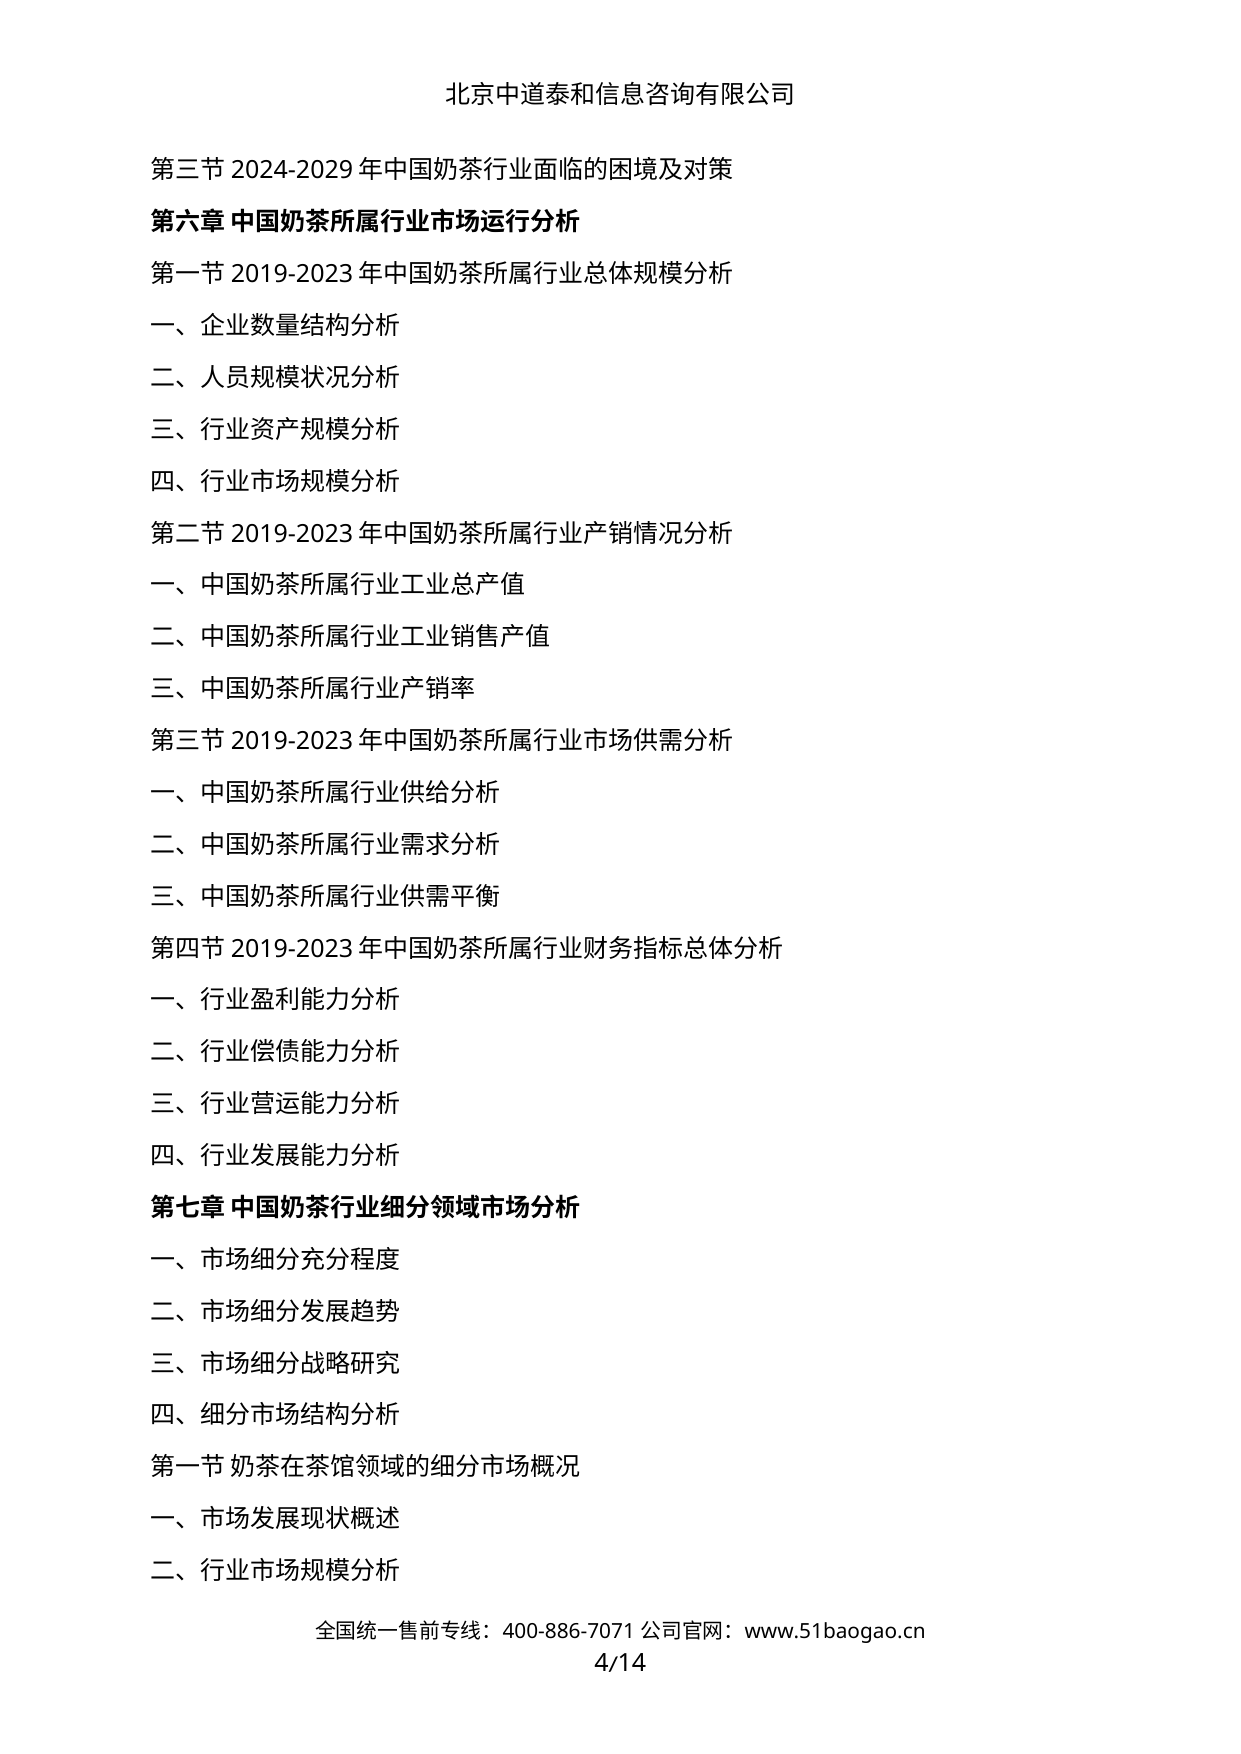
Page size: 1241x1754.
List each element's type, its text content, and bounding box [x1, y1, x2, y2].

text 第三节 2024-2029年中国奶茶行业面临的困境及对策 [150, 150, 1090, 186]
text 一、市场细分充分程度 [150, 1239, 1090, 1276]
text 一、行业盈利能力分析 [150, 980, 1090, 1016]
text 一、中国奶茶所属行业供给分析 [150, 772, 1090, 809]
text 第二节 2019-2023年中国奶茶所属行业产销情况分析 [150, 513, 1090, 549]
text 第四节 2019-2023年中国奶茶所属行业财务指标总体分析 [150, 928, 1090, 964]
text 二、中国奶茶所属行业需求分析 [150, 824, 1090, 861]
text 第一节 2019-2023年中国奶茶所属行业总体规模分析 [150, 254, 1090, 290]
text 第六章 中国奶茶所属行业市场运行分析 [150, 202, 1090, 238]
text 二、人员规模状况分析 [150, 357, 1090, 394]
text 三、中国奶茶所属行业供需平衡 [150, 876, 1090, 912]
text 三、行业营运能力分析 [150, 1084, 1090, 1120]
text 二、市场细分发展趋势 [150, 1291, 1090, 1327]
text 一、企业数量结构分析 [150, 306, 1090, 342]
text 一、中国奶茶所属行业工业总产值 [150, 565, 1090, 601]
text 四、行业市场规模分析 [150, 461, 1090, 497]
text 三、中国奶茶所属行业产销率 [150, 669, 1090, 705]
text 一、市场发展现状概述 [150, 1499, 1090, 1535]
text 三、市场细分战略研究 [150, 1343, 1090, 1379]
text 二、中国奶茶所属行业工业销售产值 [150, 617, 1090, 653]
text 四、行业发展能力分析 [150, 1136, 1090, 1172]
text 四、细分市场结构分析 [150, 1395, 1090, 1431]
text 第三节 2019-2023年中国奶茶所属行业市场供需分析 [150, 721, 1090, 757]
text 第一节 奶茶在茶馆领域的细分市场概况 [150, 1447, 1090, 1483]
text 三、行业资产规模分析 [150, 409, 1090, 446]
text 二、行业偿债能力分析 [150, 1032, 1090, 1068]
text 二、行业市场规模分析 [150, 1551, 1090, 1587]
text 第七章 中国奶茶行业细分领域市场分析 [150, 1187, 1090, 1224]
